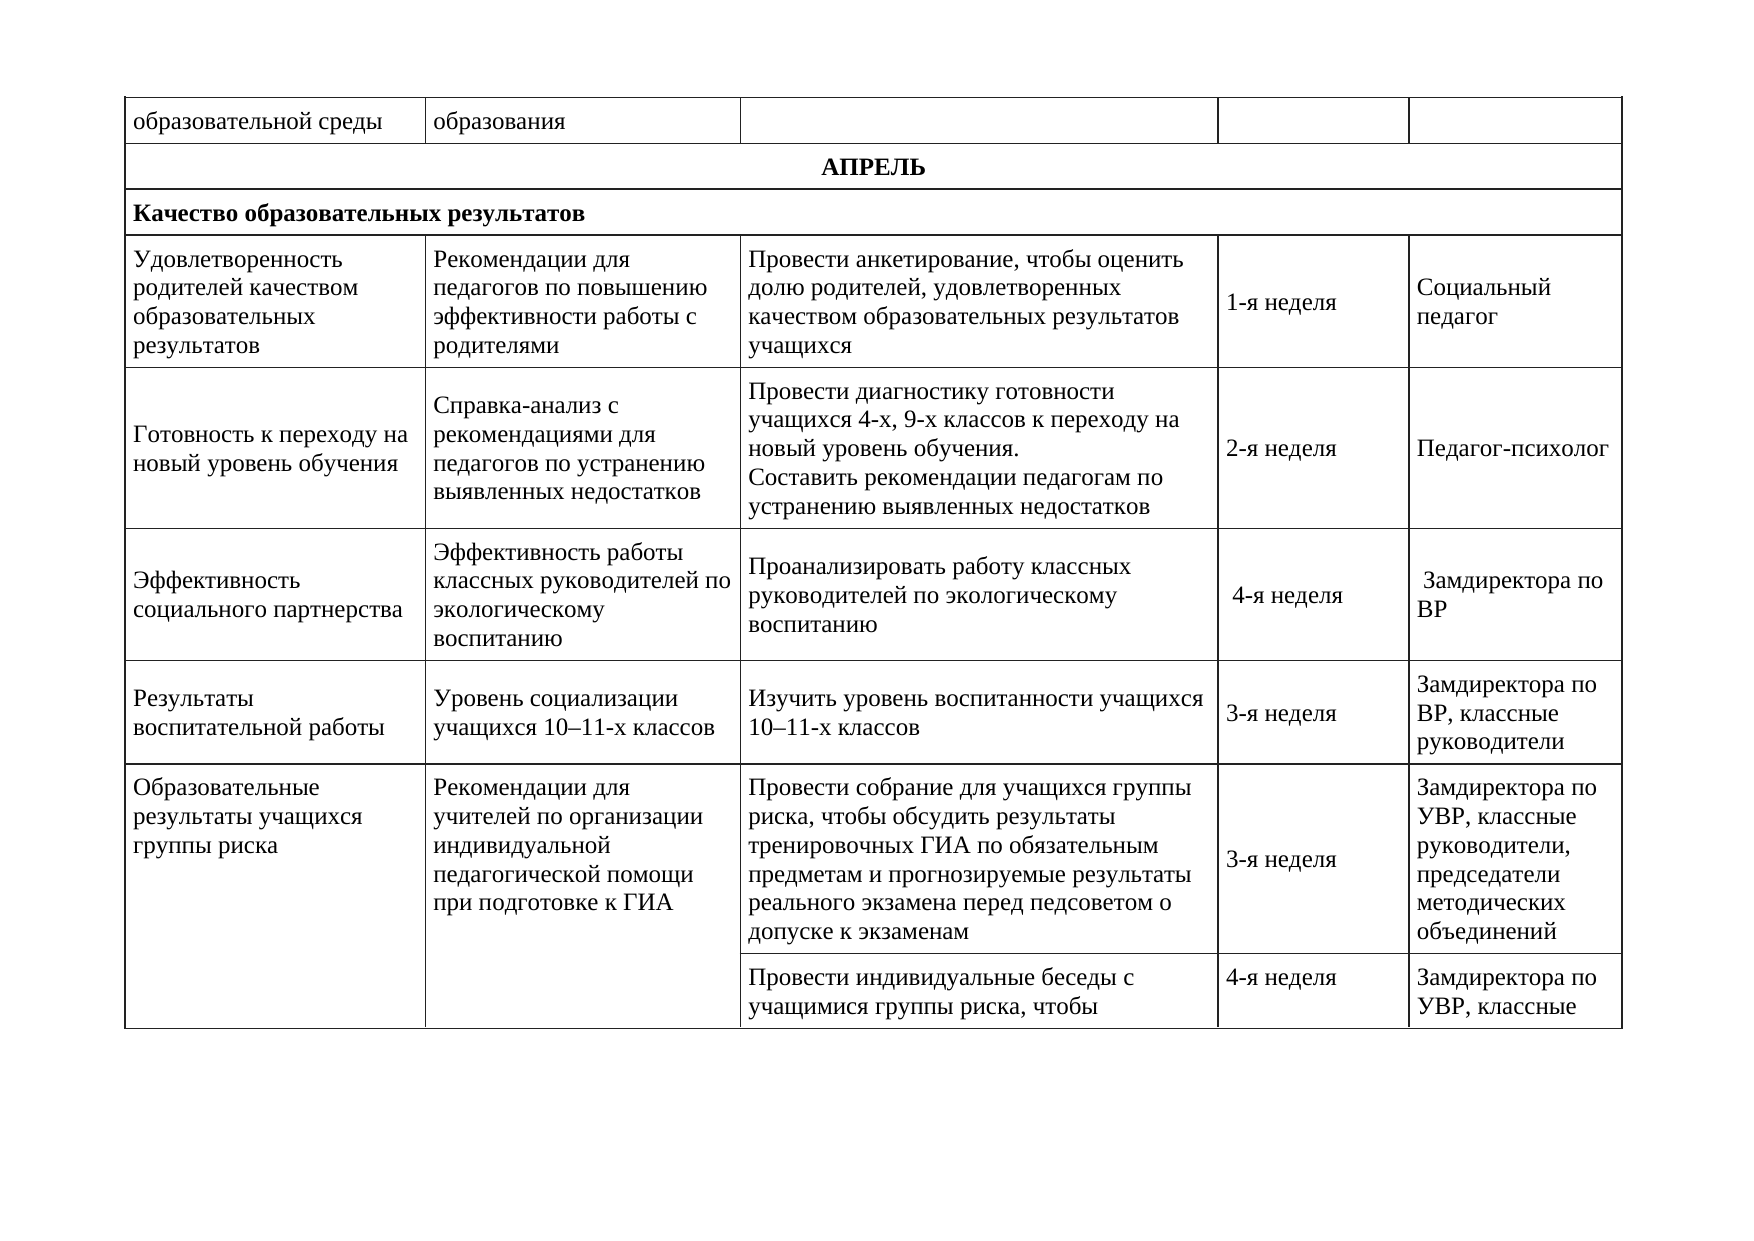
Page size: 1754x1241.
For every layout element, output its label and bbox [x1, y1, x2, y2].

table_header [117, 89, 1631, 1037]
